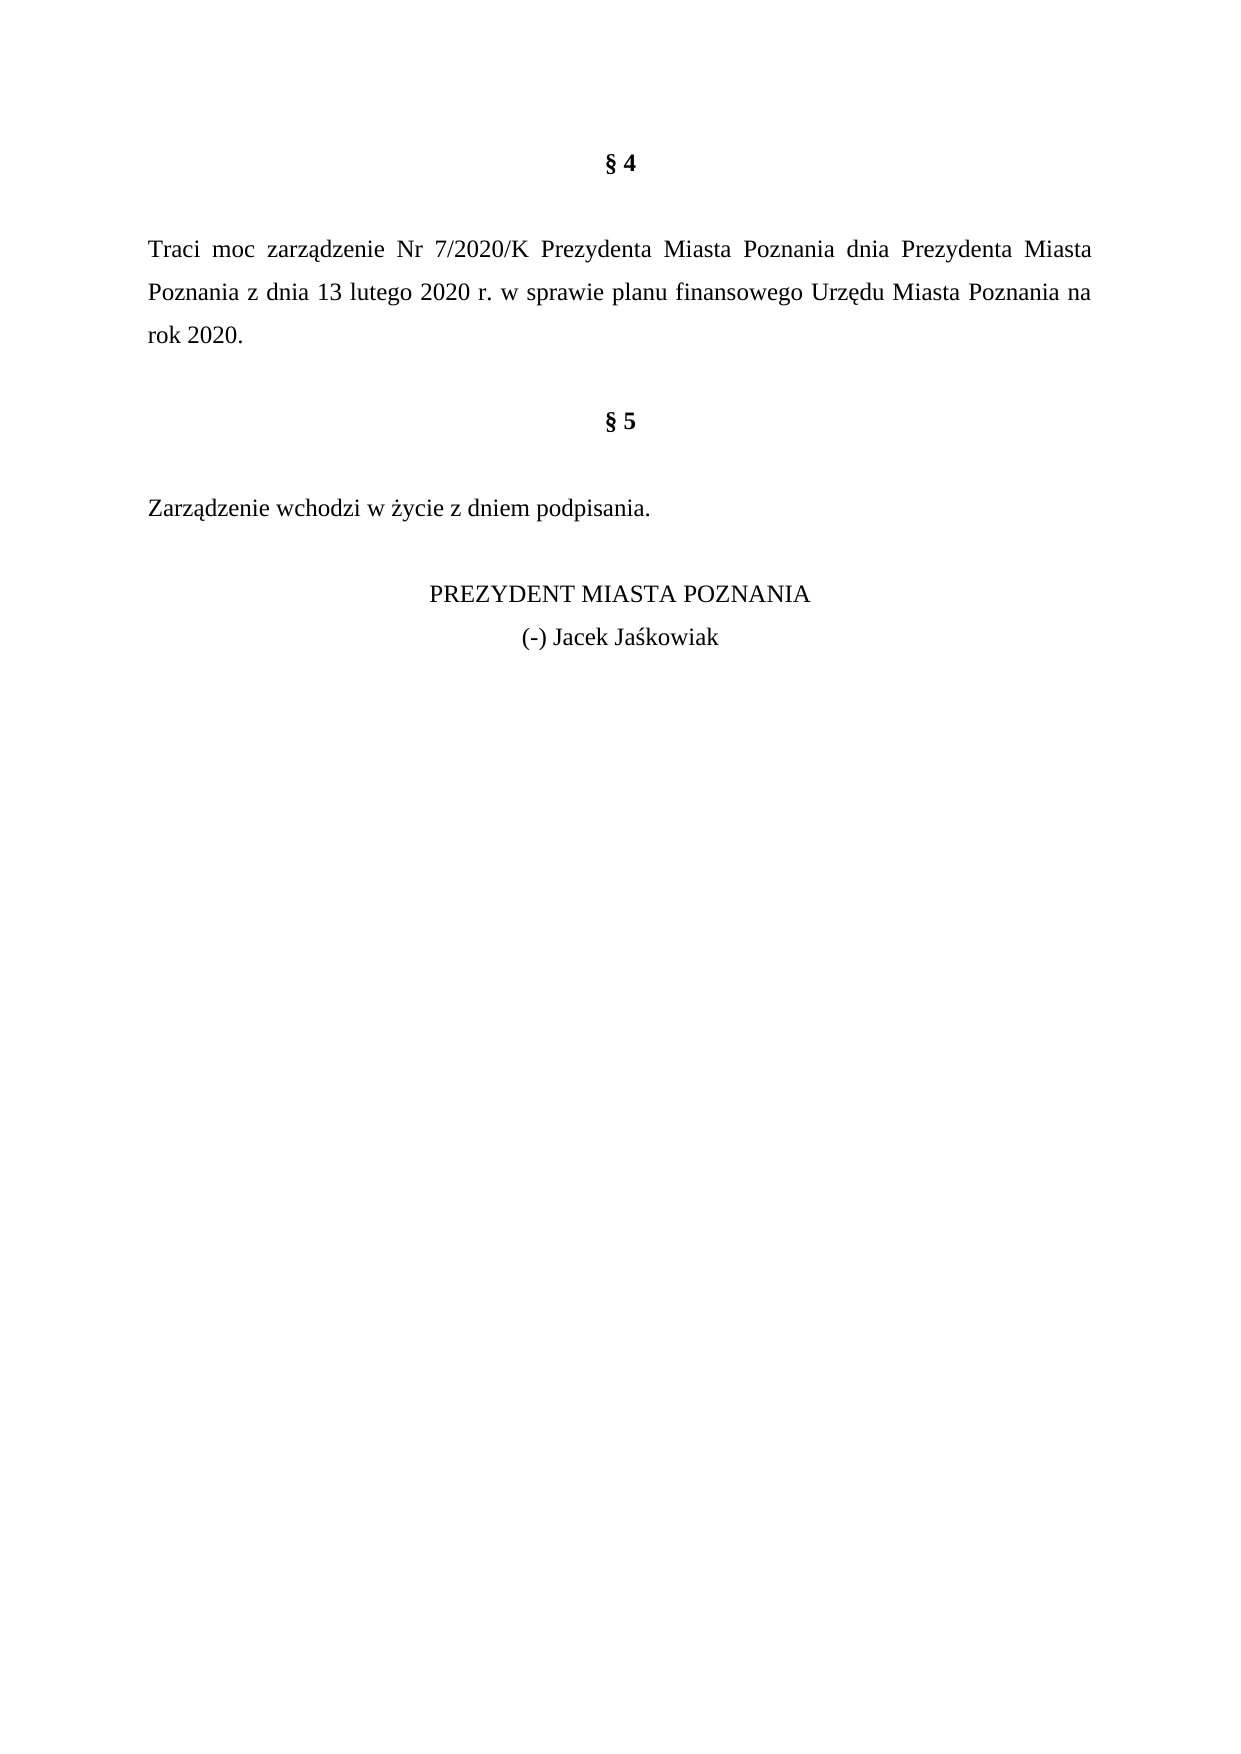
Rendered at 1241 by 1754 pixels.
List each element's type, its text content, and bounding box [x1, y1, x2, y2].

text § 4 [148, 148, 1093, 176]
text Traci moc zarządzenie Nr 7/2020/K Prezydenta Miasta Poznania dnia Prezydenta Miasta Poznania z dnia 13 lutego 2020 r. w sprawie planu finansowego Urzędu Miasta Poznania na rok 2020. [148, 234, 1093, 349]
text (-) Jacek Jaśkowiak [148, 622, 1093, 651]
text PREZYDENT MIASTA POZNANIA [148, 579, 1093, 608]
text Zarządzenie wchodzi w życie z dniem podpisania. [148, 493, 1093, 521]
text § 5 [148, 406, 1093, 435]
